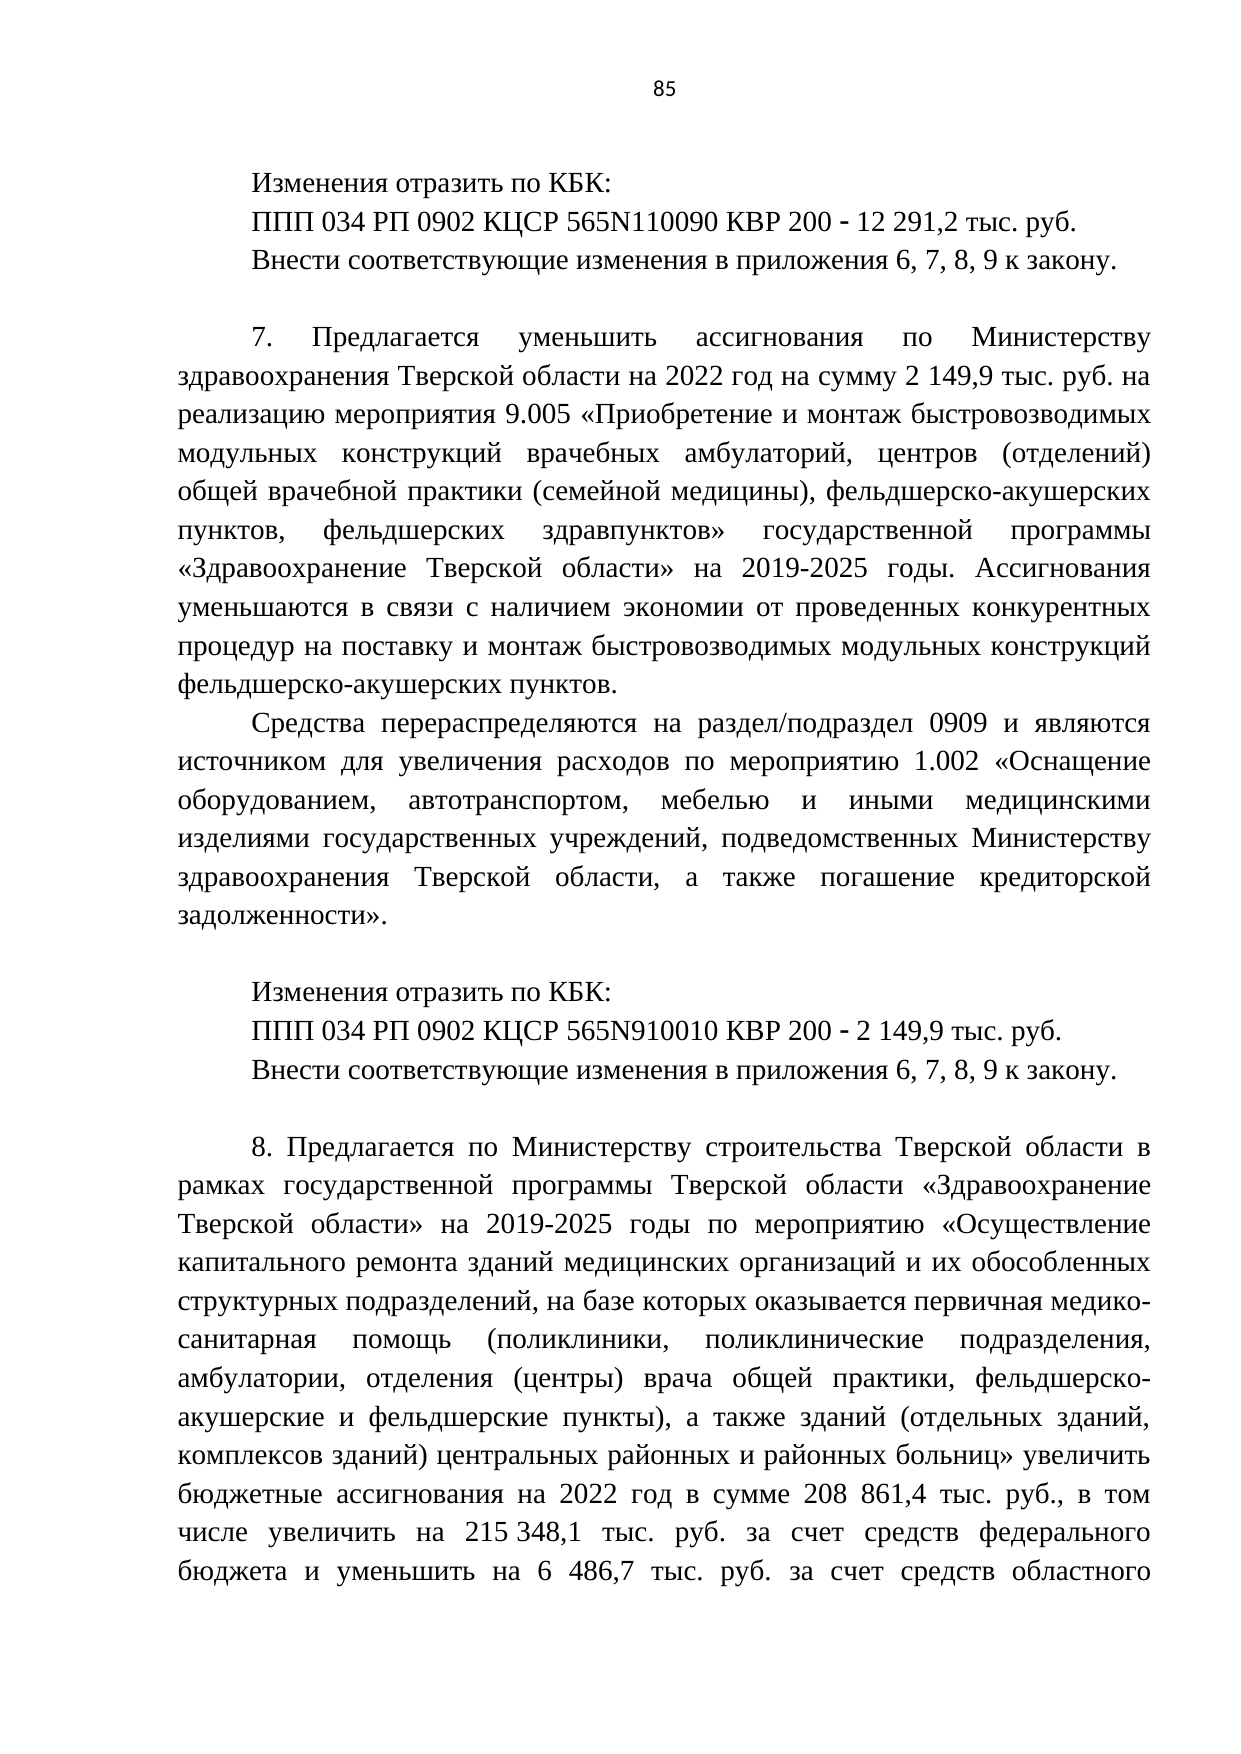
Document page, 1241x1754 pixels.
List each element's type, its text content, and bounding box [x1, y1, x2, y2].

text Средства перераспределяются на раздел/подраздел 0909 и являются источником для увеличения расходов по мероприятию 1.002 «Оснащение оборудованием, автотранспортом, мебелью и иными медицинскими изделиями государственных учреждений, подведомственных Министерству здравоохранения Тверской области, а также погашение кредиторской задолженности». [177, 705, 1152, 931]
text Внести соответствующие изменения в приложения 6, 7, 8, 9 к закону. [177, 1052, 1152, 1085]
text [177, 1129, 1152, 1586]
text ППП 034 РП 0902 КЦСР 565N910010 КВР 200 2 149,9 тыс. руб. [177, 1013, 1152, 1047]
text Внести соответствующие изменения в приложения 6, 7, 8, 9 к закону. [177, 242, 1152, 276]
text Изменения отразить по КБК: [177, 974, 1152, 1008]
text ППП 034 РП 0902 КЦСР 565N110090 КВР 200 12 291,2 тыс. руб. [177, 204, 1152, 237]
text 7. Предлагается уменьшить ассигнования по Министерству здравоохранения Тверской области на 2022 год на сумму 2 149,9 тыс. руб. на реализацию мероприятия 9.005 «Приобретение и монтаж быстровозводимых модульных конструкций врачебных амбулаторий, центров (отделений) общей врачебной практики (семейной медицины), фельдшерско-акушерских пунктов, фельдшерских здравпунктов» государственной программы «Здравоохранение Тверской области» на 2019-2025 годы. Ассигнования уменьшаются в связи с наличием экономии от проведенных конкурентных процедур на поставку и монтаж быстровозводимых модульных конструкций фельдшерско-акушерских пунктов. [177, 319, 1152, 700]
text Изменения отразить по КБК: [177, 165, 1152, 199]
